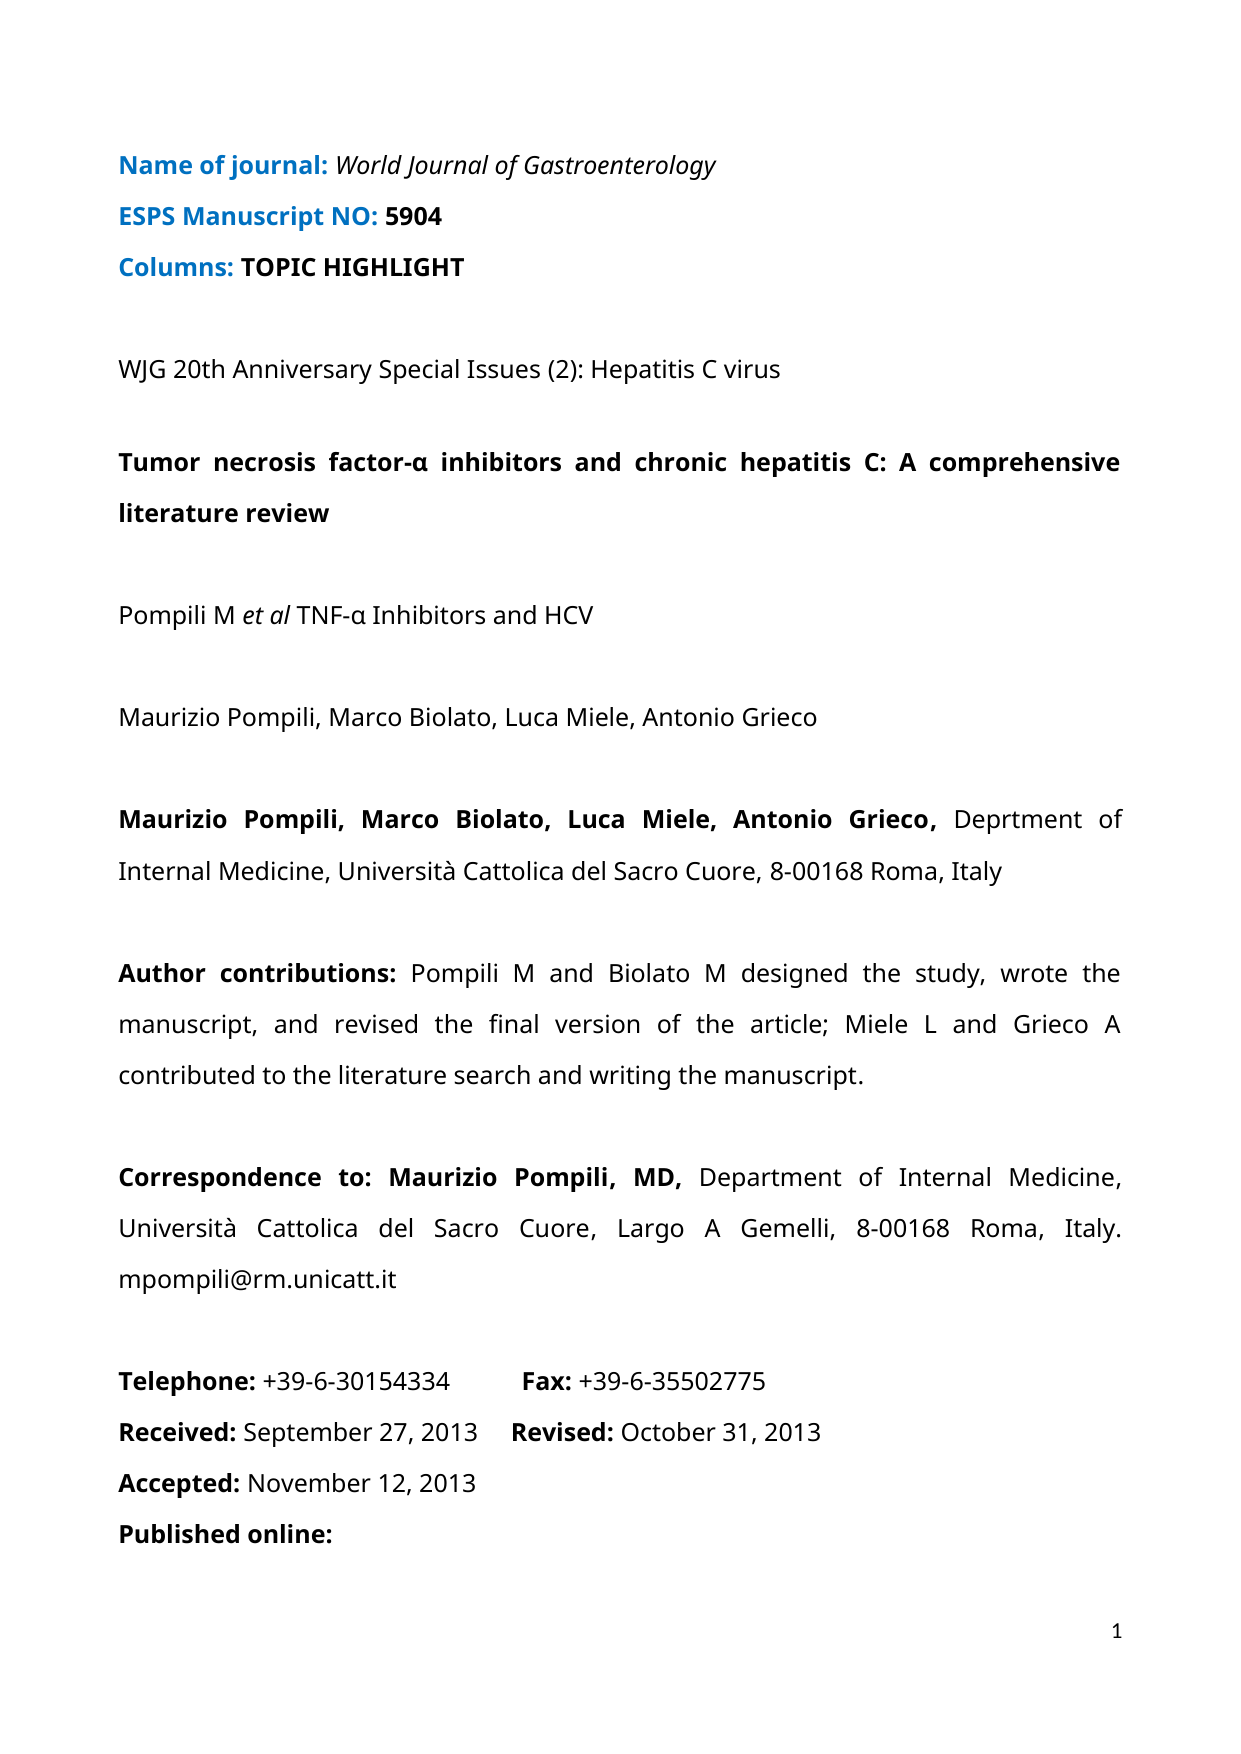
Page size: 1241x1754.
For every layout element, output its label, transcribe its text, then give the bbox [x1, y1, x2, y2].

text Columns: TOPIC HIGHLIGHT [118, 250, 1122, 284]
text Maurizio Pompili, Marco Biolato, Luca Miele, Antonio Grieco, Deprtment of Internal Medicine, Università Cattolica del Sacro Cuore, 8-00168 Roma, Italy [118, 802, 1122, 887]
text Telephone: +39-6-30154334 Fax: +39-6-35502775 [118, 1363, 1122, 1398]
text Accepted: November 12, 2013 [118, 1466, 1122, 1500]
text Name of journal: World Journal of Gastroenterology [118, 148, 1122, 182]
text Author contributions: Pompili M and Biolato M designed the study, wrote the manuscript, and revised the final version of the article; Miele L and Grieco A contributed to the literature search and writing the manuscript. [118, 955, 1122, 1091]
text Received: September 27, 2013 Revised: October 31, 2013 [118, 1414, 1122, 1449]
text Published online: [118, 1517, 1122, 1551]
text Pompili M et al TNF-α Inhibitors and HCV [118, 598, 1122, 632]
text WJG 20th Anniversary Special Issues (2): Hepatitis C virus [118, 352, 1122, 386]
text Maurizio Pompili, Marco Biolato, Luca Miele, Antonio Grieco [118, 700, 1122, 734]
text Tumor necrosis factor-α inhibitors and chronic hepatitis C: A comprehensive literature review [118, 445, 1122, 530]
text Correspondence to: Maurizio Pompili, MD, Department of Internal Medicine, Università Cattolica del Sacro Cuore, Largo A Gemelli, 8-00168 Roma, Italy. mpompili@rm.unicatt.it [118, 1159, 1122, 1296]
text ESPS Manuscript NO: 5904 [118, 199, 1122, 233]
